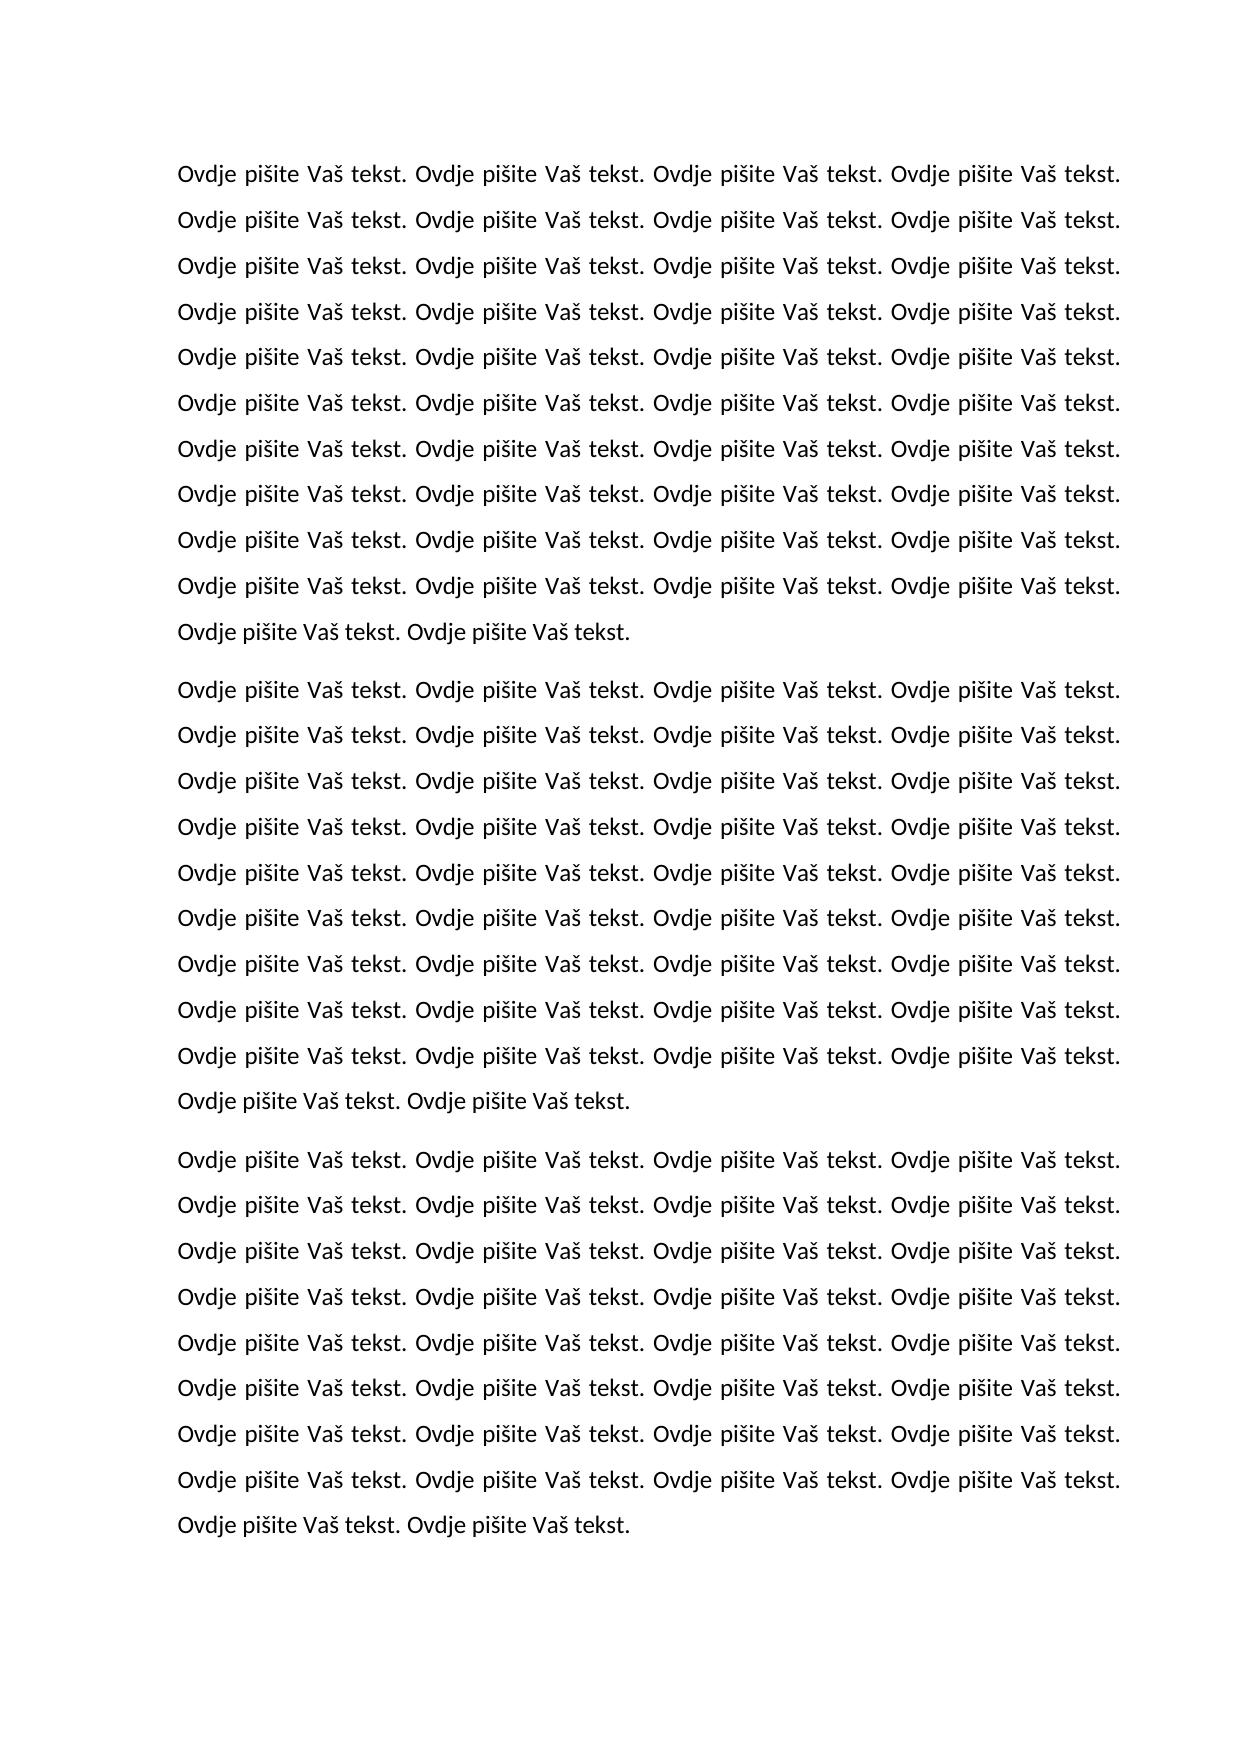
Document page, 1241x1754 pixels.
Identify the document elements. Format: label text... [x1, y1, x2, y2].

text Ovdje pišite Vaš tekst. Ovdje pišite Vaš tekst. Ovdje pišite Vaš tekst. Ovdje pišite Vaš tekst. Ovdje pišite Vaš tekst. Ovdje pišite Vaš tekst. Ovdje pišite Vaš tekst. Ovdje pišite Vaš tekst. Ovdje pišite Vaš tekst. Ovdje pišite Vaš tekst. Ovdje pišite Vaš tekst. Ovdje pišite Vaš tekst. Ovdje pišite Vaš tekst. Ovdje pišite Vaš tekst. Ovdje pišite Vaš tekst. Ovdje pišite Vaš tekst. Ovdje pišite Vaš tekst. Ovdje pišite Vaš tekst. Ovdje pišite Vaš tekst. Ovdje pišite Vaš tekst. Ovdje pišite Vaš tekst. Ovdje pišite Vaš tekst. Ovdje pišite Vaš tekst. Ovdje pišite Vaš tekst. Ovdje pišite Vaš tekst. Ovdje pišite Vaš tekst. Ovdje pišite Vaš tekst. Ovdje pišite Vaš tekst. Ovdje pišite Vaš tekst. Ovdje pišite Vaš tekst. Ovdje pišite Vaš tekst. Ovdje pišite Vaš tekst. Ovdje pišite Vaš tekst. Ovdje pišite Vaš tekst. Ovdje pišite Vaš tekst. Ovdje pišite Vaš tekst. Ovdje pišite Vaš tekst. Ovdje pišite Vaš tekst. [177, 674, 1122, 1116]
text Ovdje pišite Vaš tekst. Ovdje pišite Vaš tekst. Ovdje pišite Vaš tekst. Ovdje pišite Vaš tekst. Ovdje pišite Vaš tekst. Ovdje pišite Vaš tekst. Ovdje pišite Vaš tekst. Ovdje pišite Vaš tekst. Ovdje pišite Vaš tekst. Ovdje pišite Vaš tekst. Ovdje pišite Vaš tekst. Ovdje pišite Vaš tekst. Ovdje pišite Vaš tekst. Ovdje pišite Vaš tekst. Ovdje pišite Vaš tekst. Ovdje pišite Vaš tekst. Ovdje pišite Vaš tekst. Ovdje pišite Vaš tekst. Ovdje pišite Vaš tekst. Ovdje pišite Vaš tekst. Ovdje pišite Vaš tekst. Ovdje pišite Vaš tekst. Ovdje pišite Vaš tekst. Ovdje pišite Vaš tekst. Ovdje pišite Vaš tekst. Ovdje pišite Vaš tekst. Ovdje pišite Vaš tekst. Ovdje pišite Vaš tekst. Ovdje pišite Vaš tekst. Ovdje pišite Vaš tekst. Ovdje pišite Vaš tekst. Ovdje pišite Vaš tekst. Ovdje pišite Vaš tekst. Ovdje pišite Vaš tekst. [177, 1144, 1122, 1540]
text Ovdje pišite Vaš tekst. Ovdje pišite Vaš tekst. Ovdje pišite Vaš tekst. Ovdje pišite Vaš tekst. Ovdje pišite Vaš tekst. Ovdje pišite Vaš tekst. Ovdje pišite Vaš tekst. Ovdje pišite Vaš tekst. Ovdje pišite Vaš tekst. Ovdje pišite Vaš tekst. Ovdje pišite Vaš tekst. Ovdje pišite Vaš tekst. Ovdje pišite Vaš tekst. Ovdje pišite Vaš tekst. Ovdje pišite Vaš tekst. Ovdje pišite Vaš tekst. Ovdje pišite Vaš tekst. Ovdje pišite Vaš tekst. Ovdje pišite Vaš tekst. Ovdje pišite Vaš tekst. Ovdje pišite Vaš tekst. Ovdje pišite Vaš tekst. Ovdje pišite Vaš tekst. Ovdje pišite Vaš tekst. Ovdje pišite Vaš tekst. Ovdje pišite Vaš tekst. Ovdje pišite Vaš tekst. Ovdje pišite Vaš tekst. Ovdje pišite Vaš tekst. Ovdje pišite Vaš tekst. Ovdje pišite Vaš tekst. Ovdje pišite Vaš tekst. Ovdje pišite Vaš tekst. Ovdje pišite Vaš tekst. Ovdje pišite Vaš tekst. Ovdje pišite Vaš tekst. Ovdje pišite Vaš tekst. Ovdje pišite Vaš tekst. Ovdje pišite Vaš tekst. Ovdje pišite Vaš tekst. Ovdje pišite Vaš tekst. Ovdje pišite Vaš tekst. [177, 158, 1122, 646]
